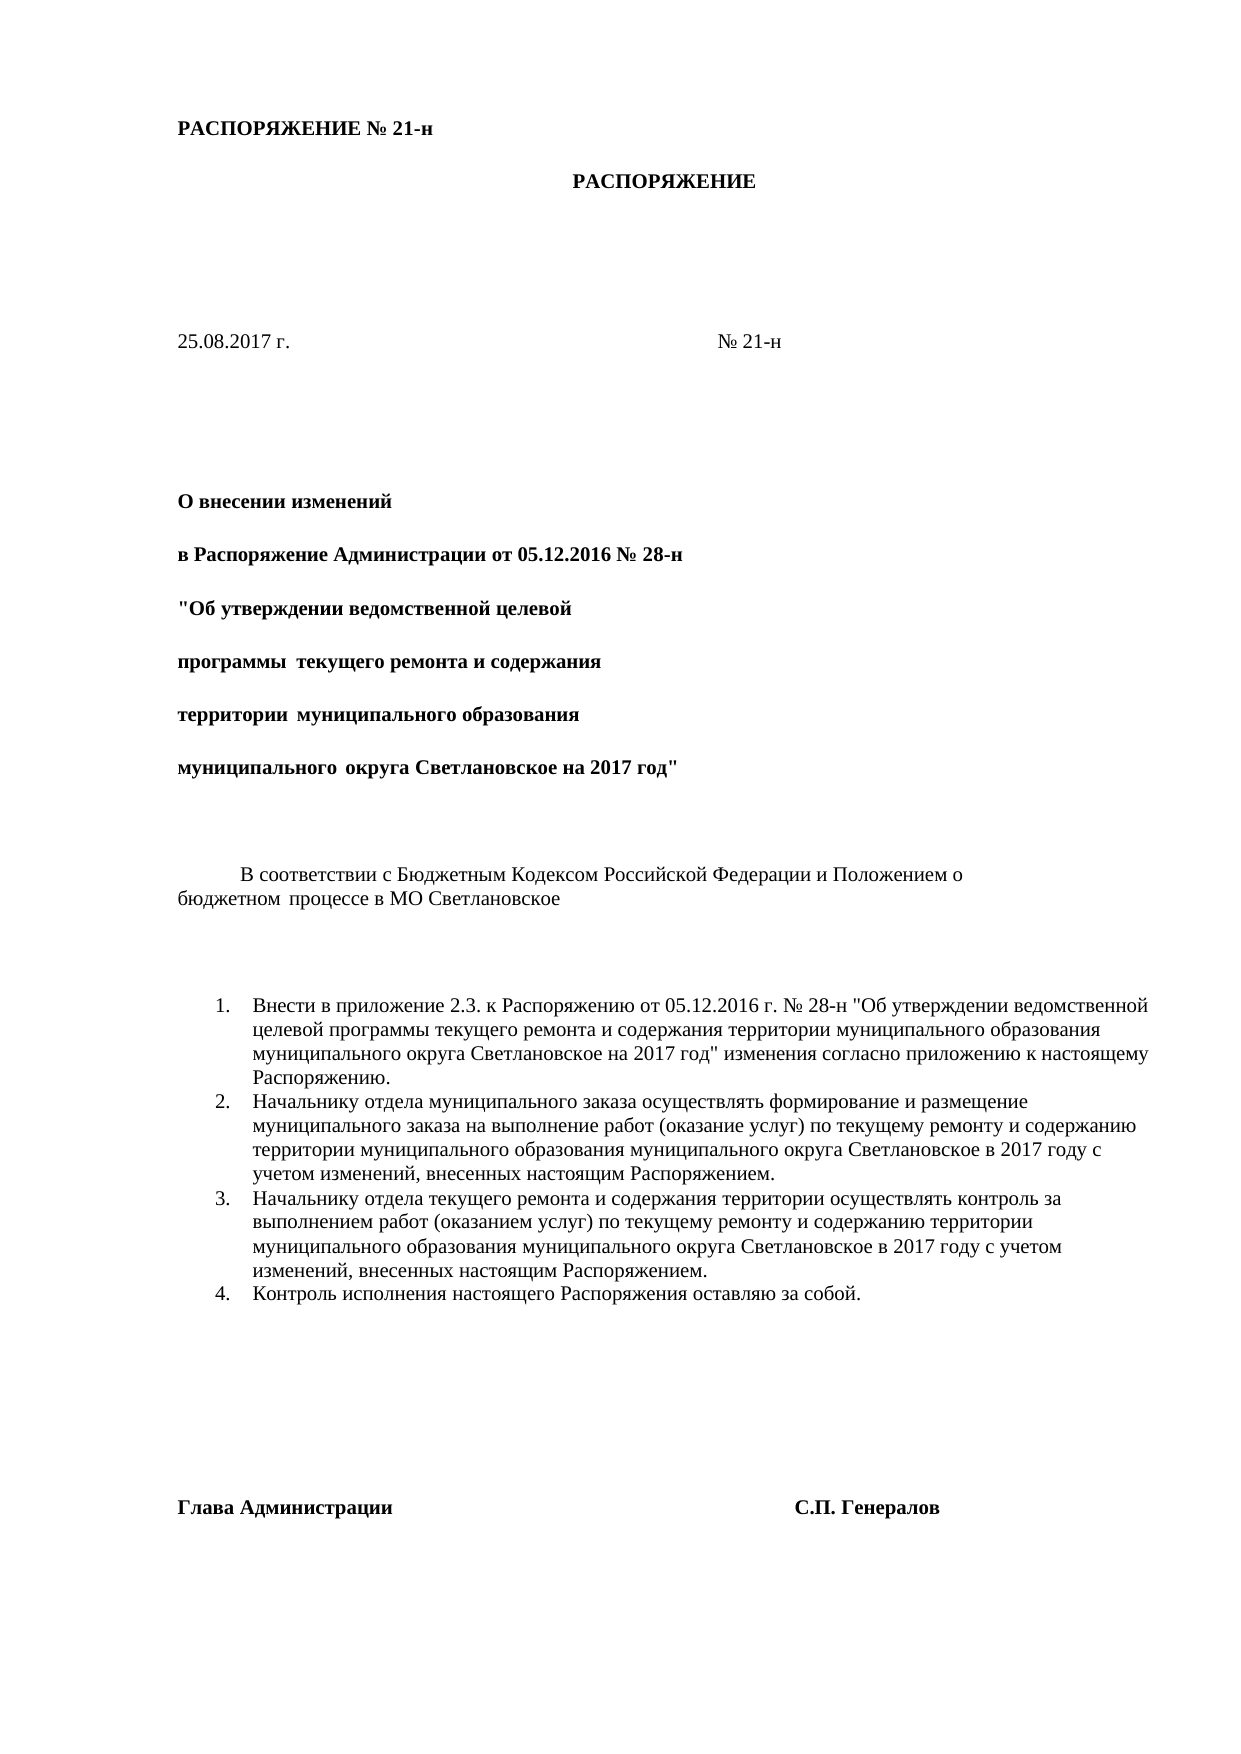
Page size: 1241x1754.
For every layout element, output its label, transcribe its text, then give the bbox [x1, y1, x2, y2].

list Контроль исполнения настоящего Распоряжения оставляю за собой. [215, 1282, 1161, 1305]
text В соответствии с Бюджетным Кодексом Российской Федерации и Положением о бюджетном процессе в МО Светлановское [177, 862, 1071, 910]
text 25.08.2017 г. № 21-н [177, 328, 1161, 353]
text в Распоряжение Администрации от 05.12.2016 № 28-н "Об утверждении ведомственной целевой программы текущего ремонта и содержания территории муниципального образования муниципального округа Светлановское на 2017 год" [177, 542, 685, 779]
text РАСПОРЯЖЕНИЕ [167, 169, 1161, 193]
list Внести в приложение 2.3. к Распоряжению от 05.12.2016 г. № 28-н "Об утверждении ведомственной целевой программы текущего ремонта и содержания территории муниципального образования муниципального округа Светлановское на 2017 год" изменения согласно приложению к настоящему Распоряжению. [215, 993, 1150, 1089]
subtitle РАСПОРЯЖЕНИЕ № 21-н [177, 116, 1161, 140]
subtitle О внесении изменений [177, 489, 1161, 513]
list Начальнику отдела текущего ремонта и содержания территории осуществлять контроль за выполнением работ (оказанием услуг) по текущему ремонту и содержанию территории муниципального образования муниципального округа Светлановское в 2017 году с учетом изменений, внесенных настоящим Распоряжением. [215, 1185, 1062, 1282]
subtitle Глава Администрации С.П. Генералов [177, 1495, 1161, 1519]
list Начальнику отдела муниципального заказа осуществлять формирование и размещение муниципального заказа на выполнение работ (оказание услуг) по текущему ремонту и содержанию территории муниципального образования муниципального округа Светлановское в 2017 году с учетом изменений, внесенных настоящим Распоряжением. [215, 1089, 1138, 1185]
